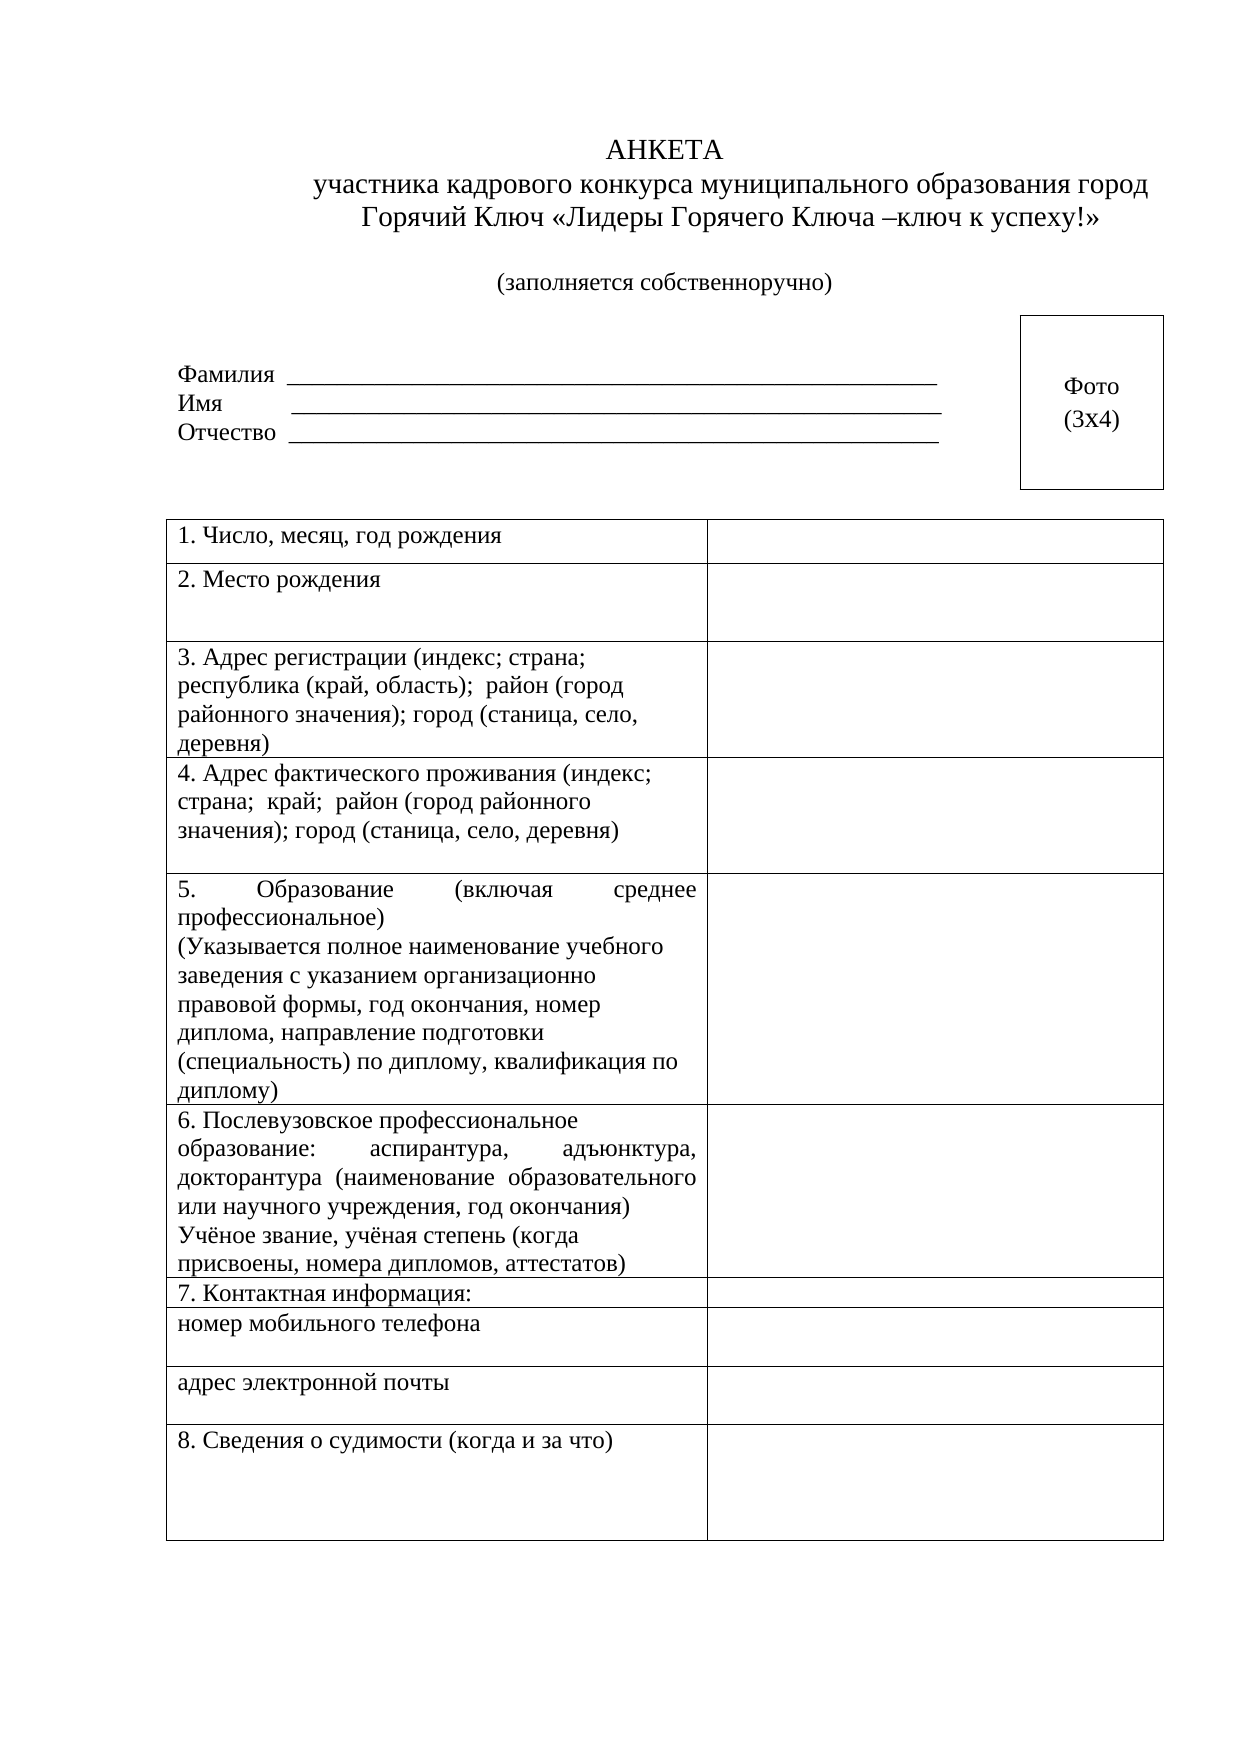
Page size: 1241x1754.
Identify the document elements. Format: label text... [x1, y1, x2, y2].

table_cell 5. Образование (включая среднее профессиональное) (Указывается полное наименование учебного заведения с указанием организационно правовой формы, год окончания, номер диплома, направление подготовки (специальность) по диплому, квалификация по диплому) [167, 874, 707, 1104]
table_cell номер мобильного телефона [167, 1308, 707, 1366]
table_cell 6. Послевузовское профессиональное образование: аспирантура, адъюнктура, докторантура (наименование образовательного или научного учреждения, год окончания) Учёное звание, учёная степень (когда присвоены, номера дипломов, аттестатов) [167, 1105, 707, 1277]
table_cell 3. Адрес регистрации (индекс; страна; республика (край, область); район (город районного значения); город (станица, село, деревня) [167, 642, 707, 757]
table_cell [708, 1308, 1163, 1366]
table_cell [708, 642, 1163, 757]
text АНКЕТА [177, 132, 1152, 166]
table_cell [708, 1105, 1163, 1277]
table_cell 2. Место рождения [167, 564, 707, 641]
table_cell адрес электронной почты [167, 1367, 707, 1424]
text (заполняется собственноручно) [177, 267, 1152, 296]
table_header Фото (3х4) [1021, 316, 1163, 489]
table_cell [708, 874, 1163, 1104]
table_cell [708, 1367, 1163, 1424]
text участника кадрового конкурса муниципального образования город Горячий Ключ «Лидеры Горячего Ключа –ключ к успеху!» [310, 166, 1152, 233]
table_cell 7. Контактная информация: [167, 1278, 707, 1307]
table_header [708, 520, 1163, 563]
table_cell 4. Адрес фактического проживания (индекс; страна; край; район (город районного значения); город (станица, село, деревня) [167, 758, 707, 873]
table_header 1. Число, месяц, год рождения [167, 520, 707, 563]
table_cell 8. Сведения о судимости (когда и за что) [167, 1425, 707, 1540]
table_cell [708, 758, 1163, 873]
table_cell [708, 564, 1163, 641]
table_header Фамилия ____________________________________________________ Имя ____________________________________________________ Отчество ____________________________________________________ [166, 315, 1020, 489]
table_cell [708, 1278, 1163, 1307]
table_cell [708, 1425, 1163, 1540]
